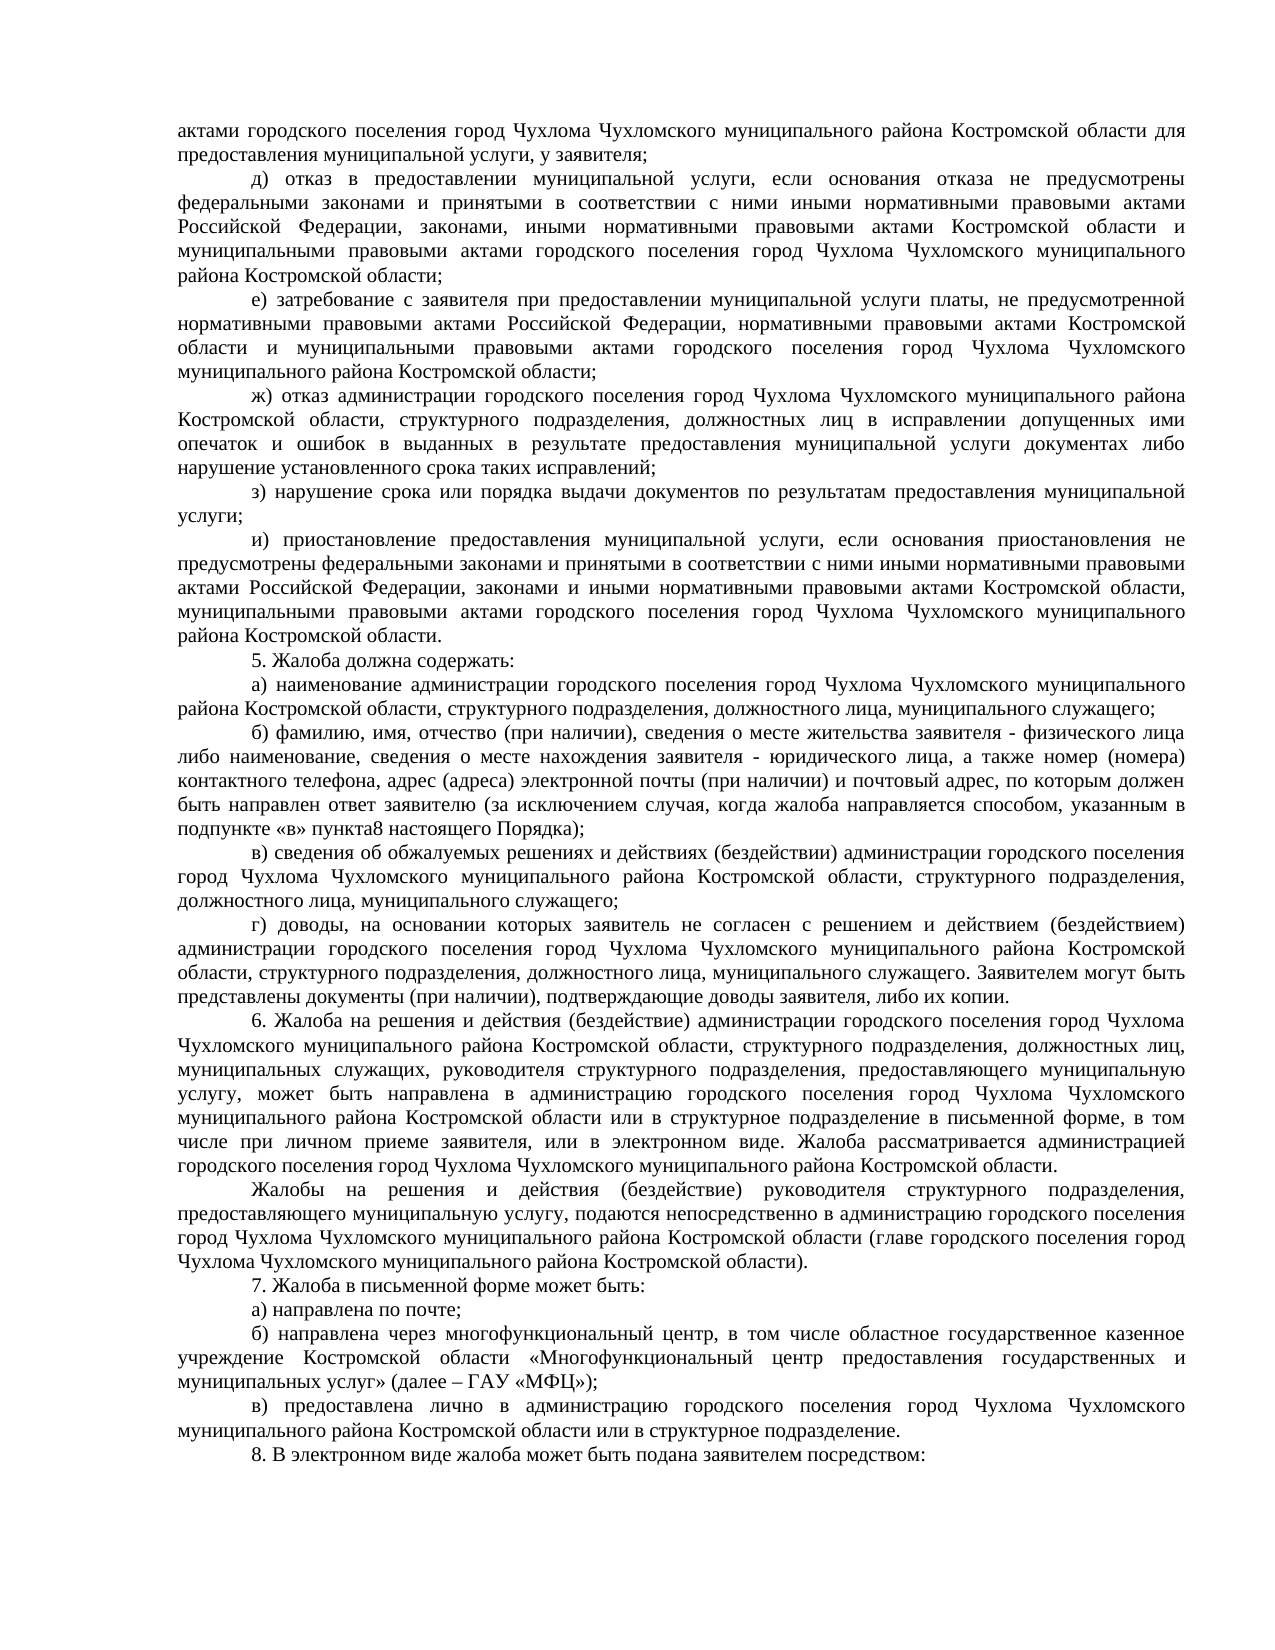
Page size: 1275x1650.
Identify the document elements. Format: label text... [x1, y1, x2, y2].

text 8. В электронном виде жалоба может быть подана заявителем посредством: [177, 1442, 1186, 1466]
text а) наименование администрации городского поселения город Чухлома Чухломского муниципального района Костромской области, структурного подразделения, должностного лица, муниципального служащего; [177, 672, 1186, 720]
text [177, 118, 1186, 166]
text в) сведения об обжалуемых решениях и действиях (бездействии) администрации городского поселения город Чухлома Чухломского муниципального района Костромской области, структурного подразделения, должностного лица, муниципального служащего; [177, 840, 1186, 912]
text ж) отказ администрации городского поселения город Чухлома Чухломского муниципального района Костромской области, структурного подразделения, должностных лиц в исправлении допущенных ими опечаток и ошибок в выданных в результате предоставления муниципальной услуги документах либо нарушение установленного срока таких исправлений; [177, 383, 1186, 479]
text 6. Жалоба на решения и действия (бездействие) администрации городского поселения город Чухлома Чухломского муниципального района Костромской области, структурного подразделения, должностных лиц, муниципальных служащих, руководителя структурного подразделения, предоставляющего муниципальную услугу, может быть направлена в администрацию городского поселения город Чухлома Чухломского муниципального района Костромской области или в структурное подразделение в письменной форме, в том числе при личном приеме заявителя, или в электронном виде. Жалоба рассматривается администрацией городского поселения город Чухлома Чухломского муниципального района Костромской области. [177, 1008, 1186, 1177]
text 7. Жалоба в письменной форме может быть: [177, 1273, 1186, 1297]
text 5. Жалоба должна содержать: [177, 647, 1186, 672]
text а) направлена по почте; [177, 1297, 1186, 1321]
text б) фамилию, имя, отчество (при наличии), сведения о месте жительства заявителя - физического лица либо наименование, сведения о месте нахождения заявителя - юридического лица, а также номер (номера) контактного телефона, адрес (адреса) электронной почты (при наличии) и почтовый адрес, по которым должен быть направлен ответ заявителю (за исключением случая, когда жалоба направляется способом, указанным в подпункте «в» пункта8 настоящего Порядка); [177, 720, 1186, 840]
text е) затребование с заявителя при предоставлении муниципальной услуги платы, не предусмотренной нормативными правовыми актами Российской Федерации, нормативными правовыми актами Костромской области и муниципальными правовыми актами городского поселения город Чухлома Чухломского муниципального района Костромской области; [177, 287, 1186, 383]
text з) нарушение срока или порядка выдачи документов по результатам предоставления муниципальной услуги; [177, 479, 1186, 527]
text г) доводы, на основании которых заявитель не согласен с решением и действием (бездействием) администрации городского поселения город Чухлома Чухломского муниципального района Костромской области, структурного подразделения, должностного лица, муниципального служащего. Заявителем могут быть представлены документы (при наличии), подтверждающие доводы заявителя, либо их копии. [177, 912, 1186, 1008]
text и) приостановление предоставления муниципальной услуги, если основания приостановления не предусмотрены федеральными законами и принятыми в соответствии с ними иными нормативными правовыми актами Российской Федерации, законами и иными нормативными правовыми актами Костромской области, муниципальными правовыми актами городского поселения город Чухлома Чухломского муниципального района Костромской области. [177, 527, 1186, 647]
text д) отказ в предоставлении муниципальной услуги, если основания отказа не предусмотрены федеральными законами и принятыми в соответствии с ними иными нормативными правовыми актами Российской Федерации, законами, иными нормативными правовыми актами Костромской области и муниципальными правовыми актами городского поселения город Чухлома Чухломского муниципального района Костромской области; [177, 166, 1186, 287]
text Жалобы на решения и действия (бездействие) руководителя структурного подразделения, предоставляющего муниципальную услугу, подаются непосредственно в администрацию городского поселения город Чухлома Чухломского муниципального района Костромской области (главе городского поселения город Чухлома Чухломского муниципального района Костромской области). [177, 1177, 1186, 1273]
text б) направлена через многофункциональный центр, в том числе областное государственное казенное учреждение Костромской области «Многофункциональный центр предоставления государственных и муниципальных услуг» (далее – ГАУ «МФЦ»); [177, 1321, 1186, 1393]
text в) предоставлена лично в администрацию городского поселения город Чухлома Чухломского муниципального района Костромской области или в структурное подразделение. [177, 1393, 1186, 1442]
